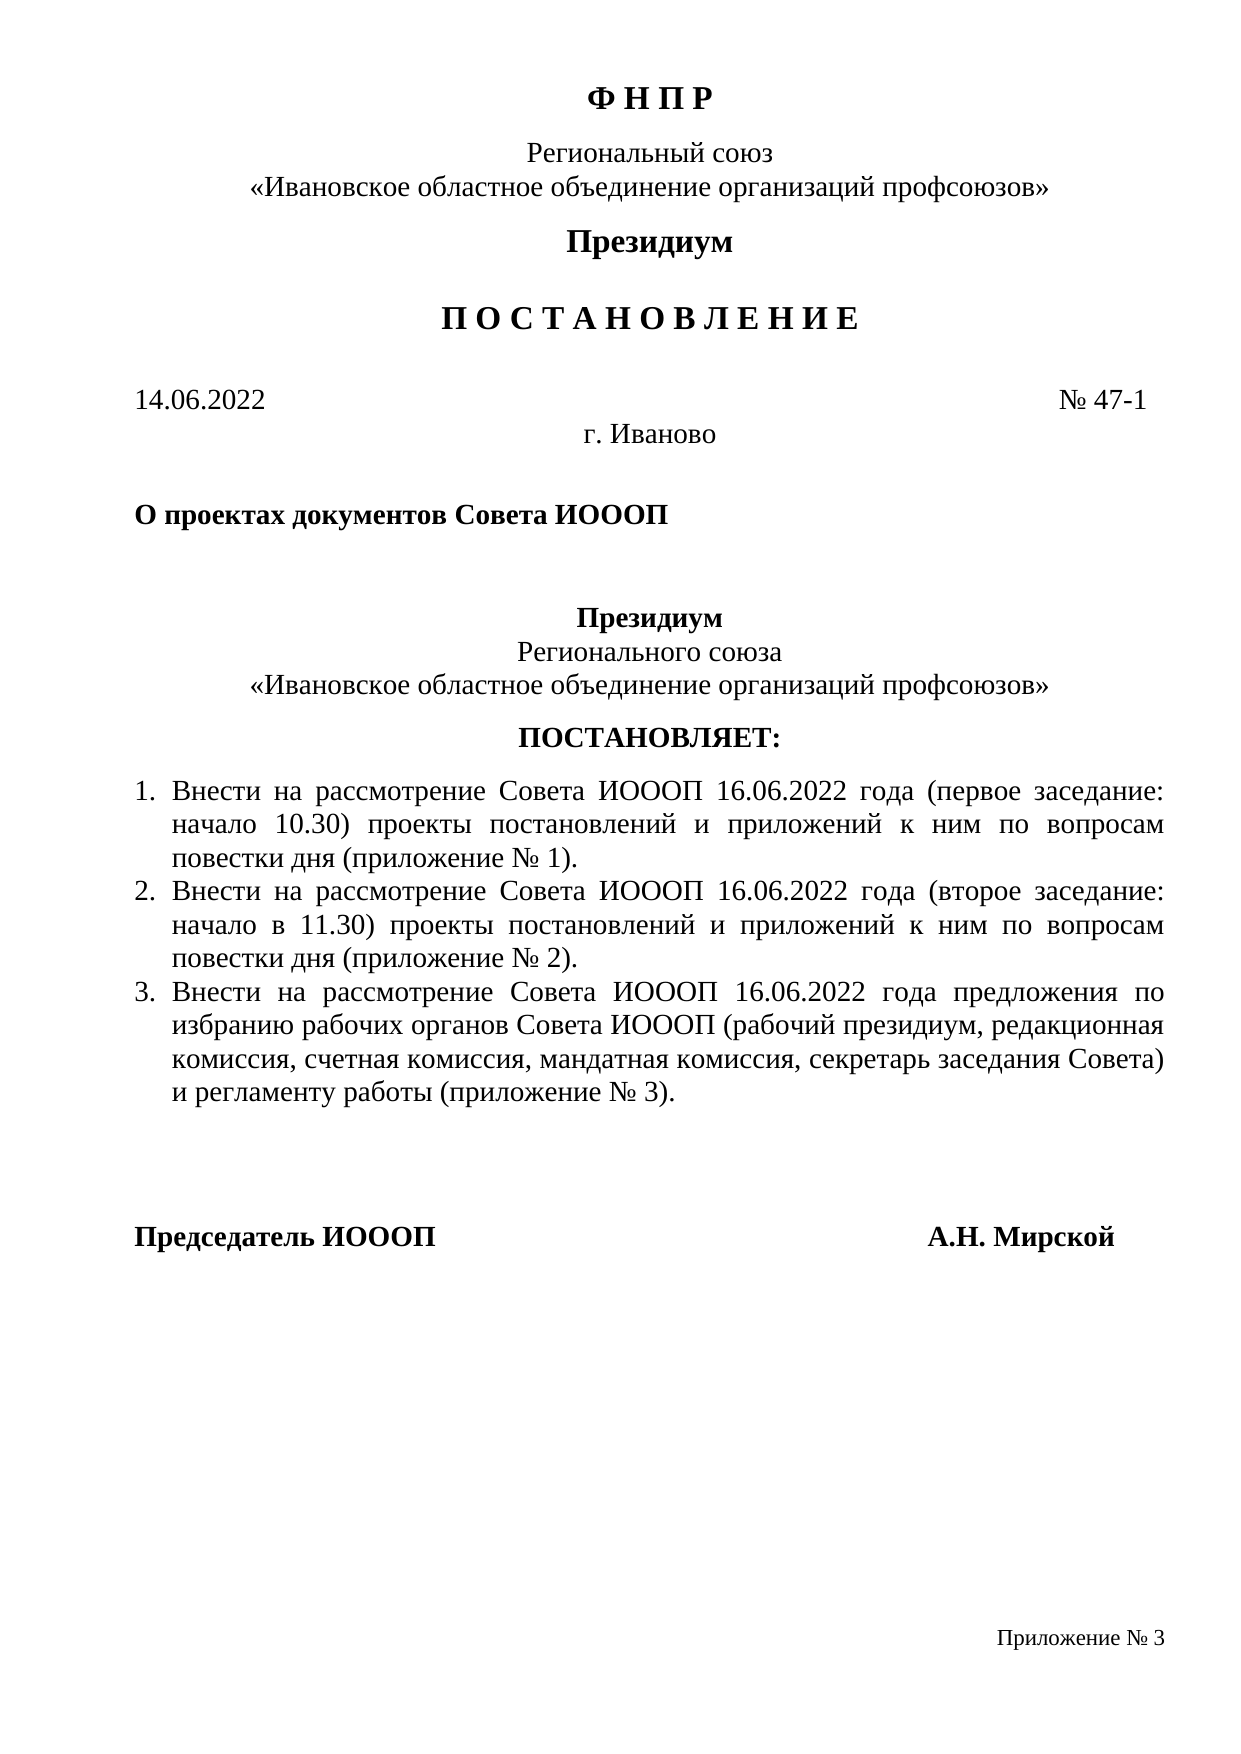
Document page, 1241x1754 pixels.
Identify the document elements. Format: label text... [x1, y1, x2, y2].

text «Ивановское областное объединение организаций профсоюзов» [134, 667, 1165, 701]
text г. Иваново [134, 416, 1165, 449]
text ПОСТАНОВЛЯЕТ: [134, 720, 1165, 753]
list Внести на рассмотрение Совета ИОООП 16.06.2022 года предложения по избранию рабочих органов Совета ИОООП (рабочий президиум, редакционная комиссия, счетная комиссия, мандатная комиссия, секретарь заседания Совета) и регламенту работы (приложение № 3). [134, 974, 1165, 1108]
text «Ивановское областное объединение организаций профсоюзов» [134, 169, 1165, 202]
text О проектах документов Совета ИОООП [134, 497, 1165, 531]
list Внести на рассмотрение Совета ИОООП 16.06.2022 года (второе заседание: начало в 11.30) проекты постановлений и приложений к ним по вопросам повестки дня (приложение № 2). [134, 873, 1165, 974]
text 14.06.2022 № 47-1 [134, 382, 1165, 416]
text Ф Н П Р [134, 78, 1165, 116]
text Регионального союза [134, 634, 1165, 667]
text Президиум [134, 600, 1165, 634]
list Внести на рассмотрение Совета ИОООП 16.06.2022 года (первое заседание: начало 10.30) проекты постановлений и приложений к ним по вопросам повестки дня (приложение № 1). [134, 773, 1165, 873]
text Президиум [134, 222, 1165, 260]
text Председатель ИОООП А.Н. Мирской [134, 1219, 1165, 1252]
text Региональный союз [134, 135, 1165, 169]
text Приложение № 3 [134, 1624, 1165, 1650]
text П О С Т А Н О В Л Е Н И Е [134, 298, 1165, 337]
